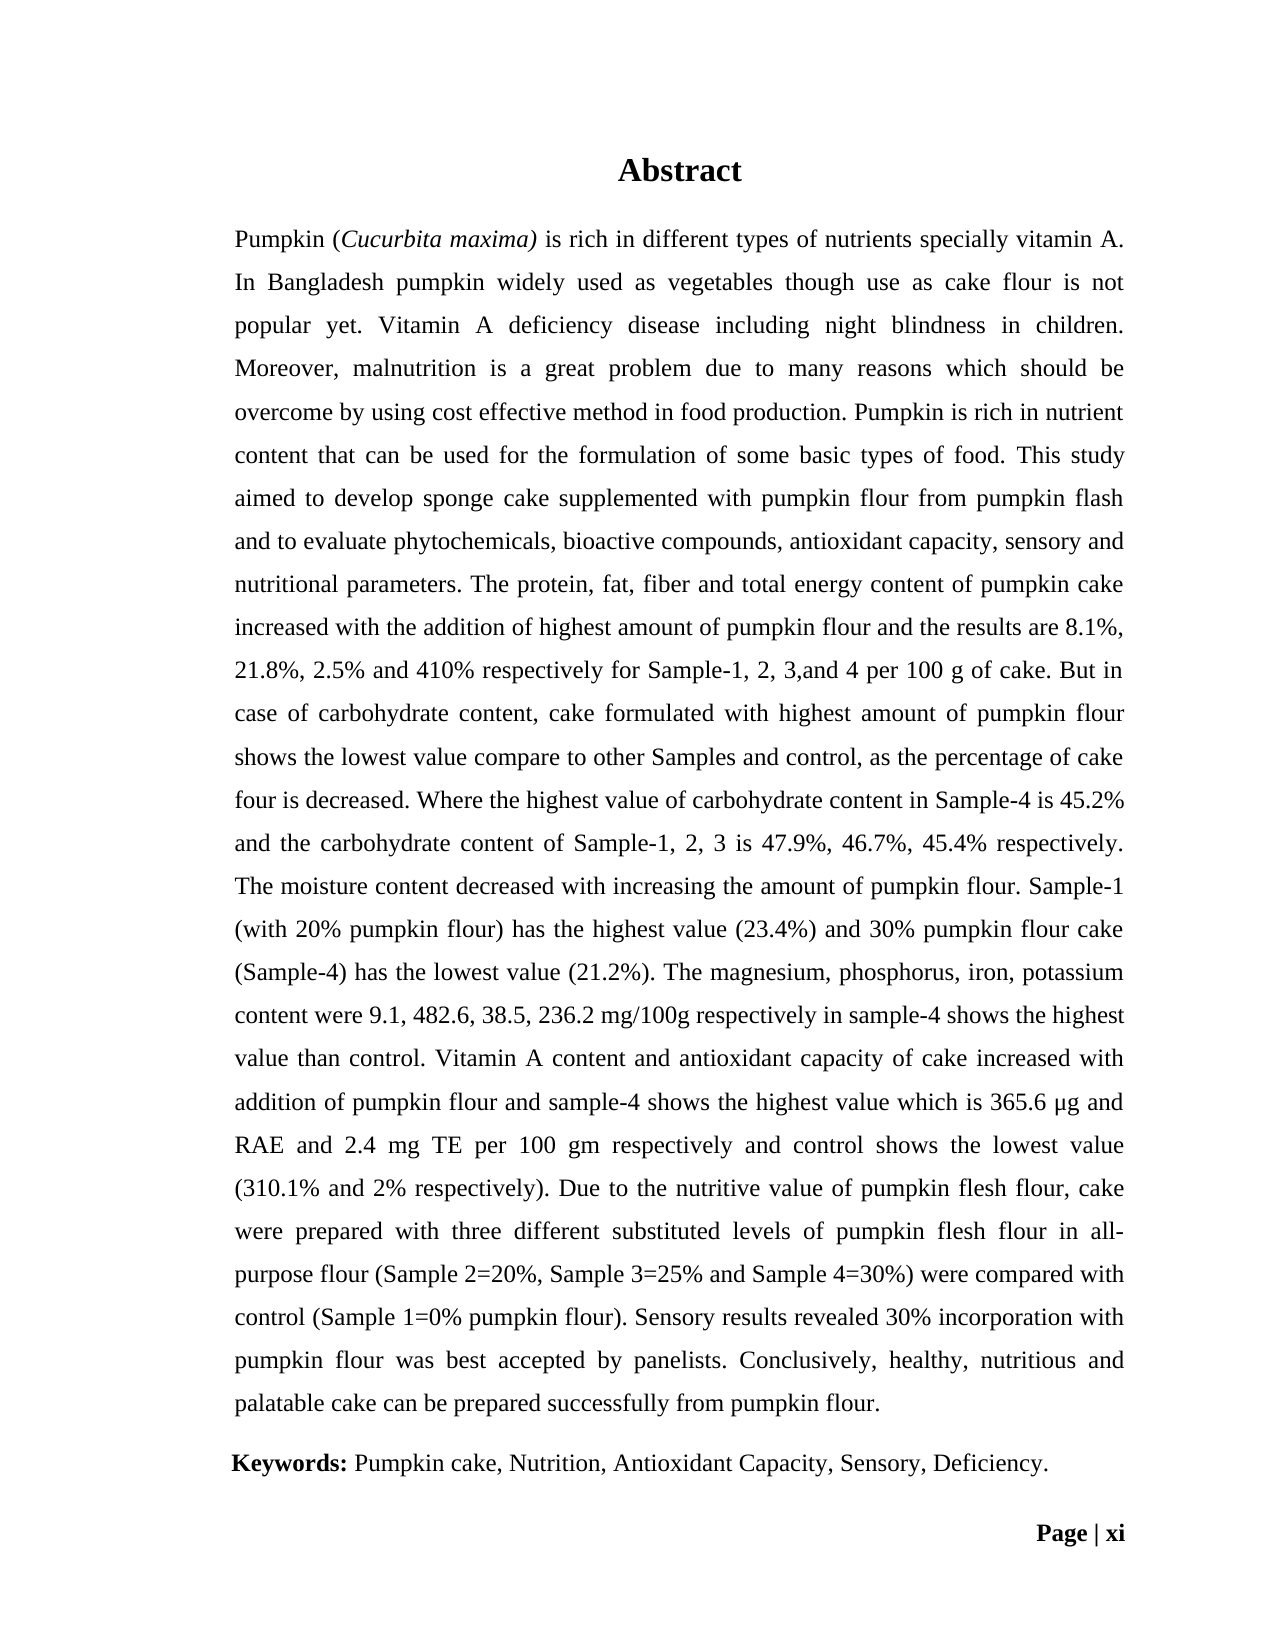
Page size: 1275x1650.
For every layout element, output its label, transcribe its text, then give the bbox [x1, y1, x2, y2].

text Pumpkin (Cucurbita maxima) is rich in different types of nutrients specially vitamin A. In Bangladesh pumpkin widely used as vegetables though use as cake flour is not popular yet. Vitamin A deficiency disease including night blindness in children. Moreover, malnutrition is a great problem due to many reasons which should be overcome by using cost effective method in food production. Pumpkin is rich in nutrient content that can be used for the formulation of some basic types of food. This study aimed to develop sponge cake supplemented with pumpkin flour from pumpkin flash and to evaluate phytochemicals, bioactive compounds, antioxidant capacity, sensory and nutritional parameters. The protein, fat, fiber and total energy content of pumpkin cake increased with the addition of highest amount of pumpkin flour and the results are 8.1%, 21.8%, 2.5% and 410% respectively for Sample-1, 2, 3,and 4 per 100 g of cake. But in case of carbohydrate content, cake formulated with highest amount of pumpkin flour shows the lowest value compare to other Samples and control, as the percentage of cake four is decreased. Where the highest value of carbohydrate content in Sample-4 is 45.2% and the carbohydrate content of Sample-1, 2, 3 is 47.9%, 46.7%, 45.4% respectively. The moisture content decreased with increasing the amount of pumpkin flour. Sample-1 (with 20% pumpkin flour) has the highest value (23.4%) and 30% pumpkin flour cake (Sample-4) has the lowest value (21.2%). The magnesium, phosphorus, iron, potassium content were 9.1, 482.6, 38.5, 236.2 mg/100g respectively in sample-4 shows the highest value than control. Vitamin A content and antioxidant capacity of cake increased with addition of pumpkin flour and sample-4 shows the highest value which is 365.6 μg and RAE and 2.4 mg TE per 100 gm respectively and control shows the lowest value (310.1% and 2% respectively). Due to the nutritive value of pumpkin flesh flour, cake were prepared with three different substituted levels of pumpkin flesh flour in all-purpose flour (Sample 2=20%, Sample 3=25% and Sample 4=30%) were compared with control (Sample 1=0% pumpkin flour). Sensory results revealed 30% incorporation with pumpkin flour was best accepted by panelists. Conclusively, healthy, nutritious and palatable cake can be prepared successfully from pumpkin flour. [234, 224, 1125, 1417]
subtitle Abstract [234, 150, 1125, 188]
text Keywords: Pumpkin cake, Nutrition, Antioxidant Capacity, Sensory, Deficiency. [150, 1448, 1125, 1477]
